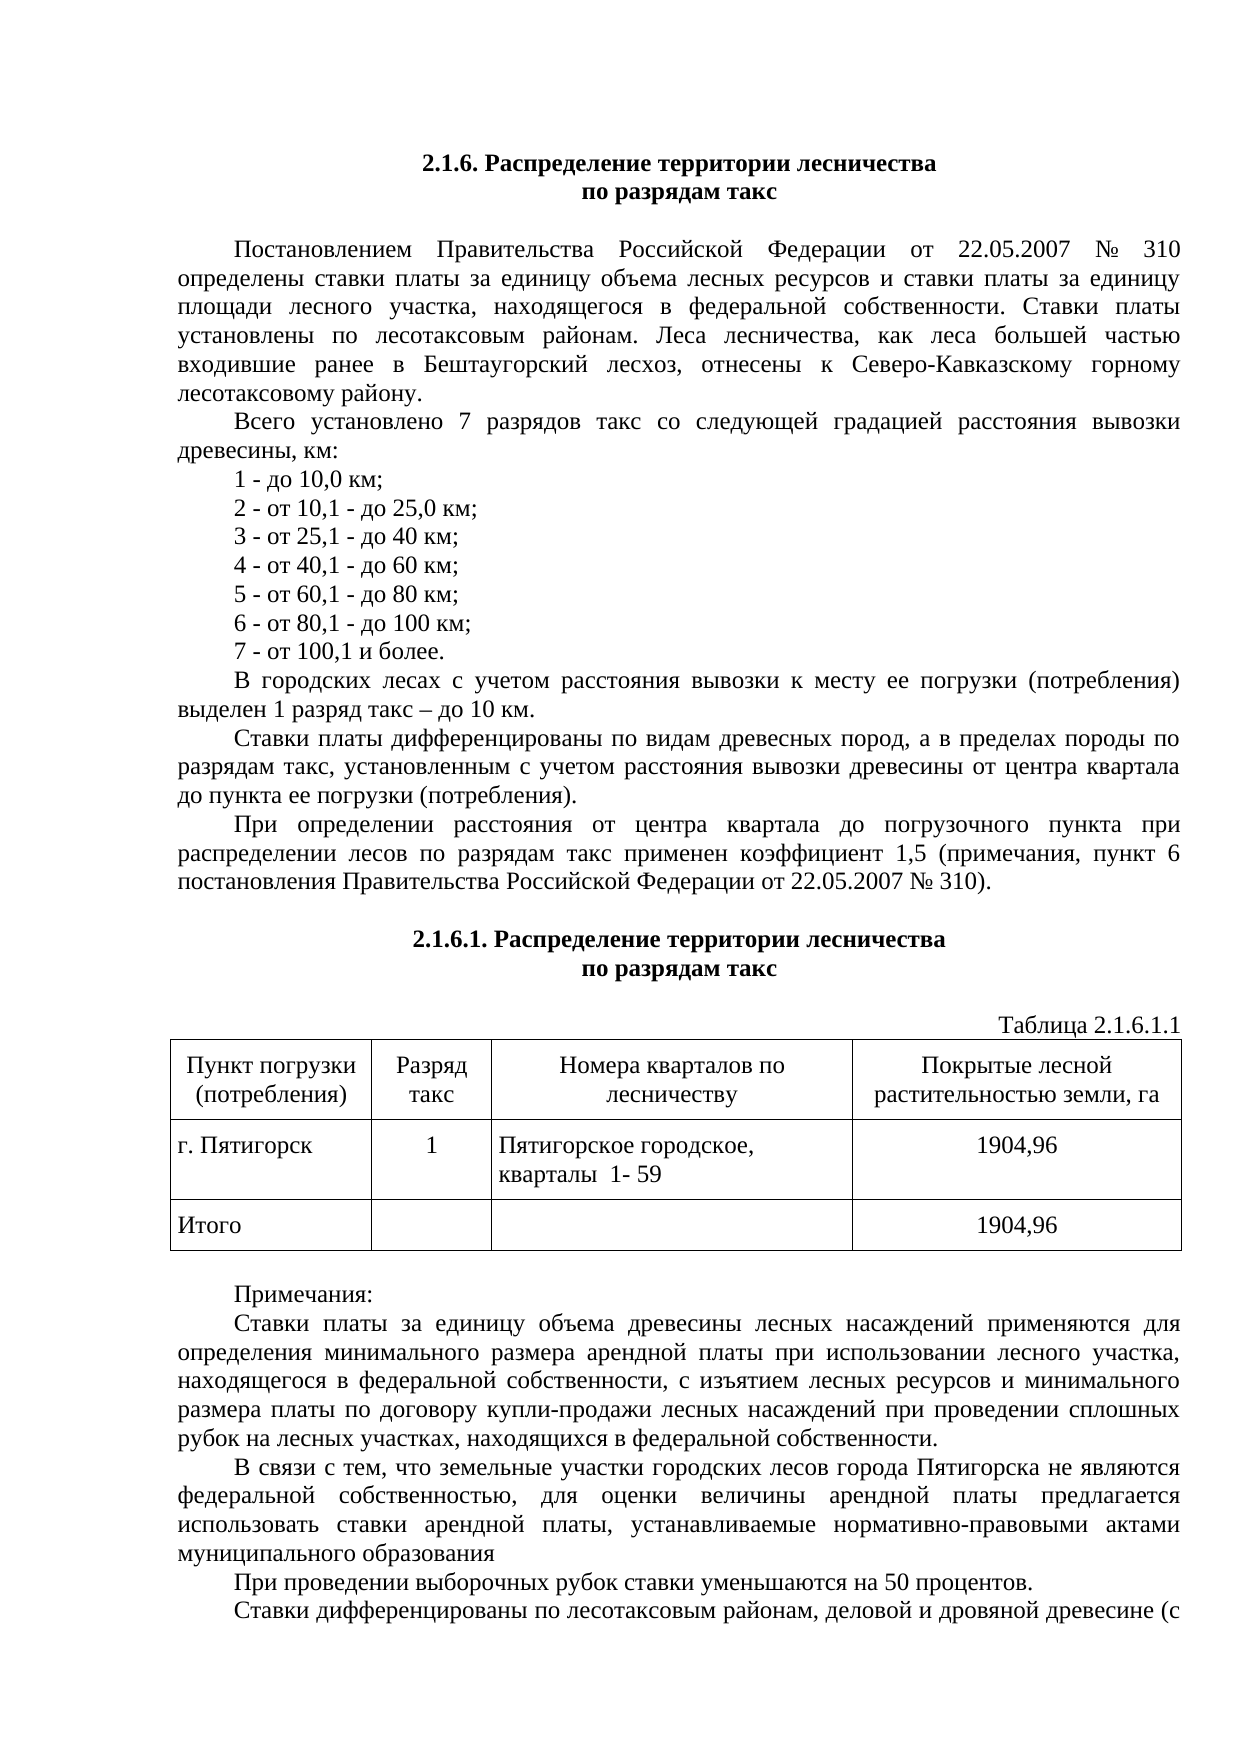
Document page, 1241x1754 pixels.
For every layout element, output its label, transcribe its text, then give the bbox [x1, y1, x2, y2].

text Постановлением Правительства Российской Федерации от 22.05.2007 № 310 определены ставки платы за единицу объема лесных ресурсов и ставки платы за единицу площади лесного участка, находящегося в федеральной собственности. Ставки платы установлены по лесотаксовым районам. Леса лесничества, как леса большей частью входившие ранее в Бештаугорский лесхоз, отнесены к Северо-Кавказскому горному лесотаксовому району. [177, 234, 1181, 406]
text 5 - от 60,1 - до 80 км; [177, 579, 1181, 608]
text 6 - от 80,1 - до 100 км; [177, 608, 1181, 636]
table_cell 1904,96 [853, 1120, 1181, 1198]
text Ставки платы за единицу объема древесины лесных насаждений применяются для определения минимального размера арендной платы при использовании лесного участка, находящегося в федеральной собственности, с изъятием лесных ресурсов и минимального размера платы по договору купли-продажи лесных насаждений при проведении сплошных рубок на лесных участках, находящихся в федеральной собственности. [177, 1308, 1181, 1452]
table_cell 1 [372, 1120, 491, 1198]
title 2.1.6. Распределение территории лесничества [177, 148, 1181, 176]
text При определении расстояния от центра квартала до погрузочного пункта при распределении лесов по разрядам такс применен коэффициент 1,5 (примечания, пункт 6 постановления Правительства Российской Федерации от 22.05.2007 № 310). [177, 809, 1181, 895]
title по разрядам такс [177, 176, 1181, 205]
table_cell Итого [171, 1200, 371, 1249]
text Таблица 2.1.6.1.1 [177, 1010, 1181, 1039]
text 7 - от 100,1 и более. [177, 636, 1181, 665]
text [177, 1596, 1181, 1624]
table_cell г. Пятигорск [171, 1120, 371, 1198]
text 1 - до 10,0 км; [177, 464, 1181, 493]
title 2.1.6.1. Распределение территории лесничества [177, 924, 1181, 953]
table_cell [372, 1200, 491, 1249]
text В городских лесах с учетом расстояния вывозки к месту ее погрузки (потребления) выделен 1 разряд такс – до 10 км. [177, 665, 1181, 723]
text Всего установлено 7 разрядов такс со следующей градацией расстояния вывозки древесины, км: [177, 406, 1181, 464]
table_cell Пятигорское городское, кварталы 1- 59 [492, 1120, 852, 1198]
table_header Номера кварталов по лесничеству [492, 1040, 852, 1119]
table_header Покрытые лесной растительностью земли, га [853, 1040, 1181, 1119]
text 3 - от 25,1 - до 40 км; [177, 521, 1181, 550]
text 4 - от 40,1 - до 60 км; [177, 550, 1181, 579]
text 2 - от 10,1 - до 25,0 км; [177, 493, 1181, 521]
text Примечания: [177, 1279, 1181, 1308]
title по разрядам такс [177, 953, 1181, 981]
table_cell 1904,96 [853, 1200, 1181, 1249]
text При проведении выборочных рубок ставки уменьшаются на 50 процентов. [177, 1567, 1181, 1596]
table_cell [492, 1200, 852, 1249]
text Ставки платы дифференцированы по видам древесных пород, а в пределах породы по разрядам такс, установленным с учетом расстояния вывозки древесины от центра квартала до пункта ее погрузки (потребления). [177, 723, 1181, 809]
table_header Пункт погрузки (потребления) [171, 1040, 371, 1119]
table_header Разряд такс [372, 1040, 491, 1119]
text В связи с тем, что земельные участки городских лесов города Пятигорска не являются федеральной собственностью, для оценки величины арендной платы предлагается использовать ставки арендной платы, устанавливаемые нормативно-правовыми актами муниципального образования [177, 1452, 1181, 1567]
